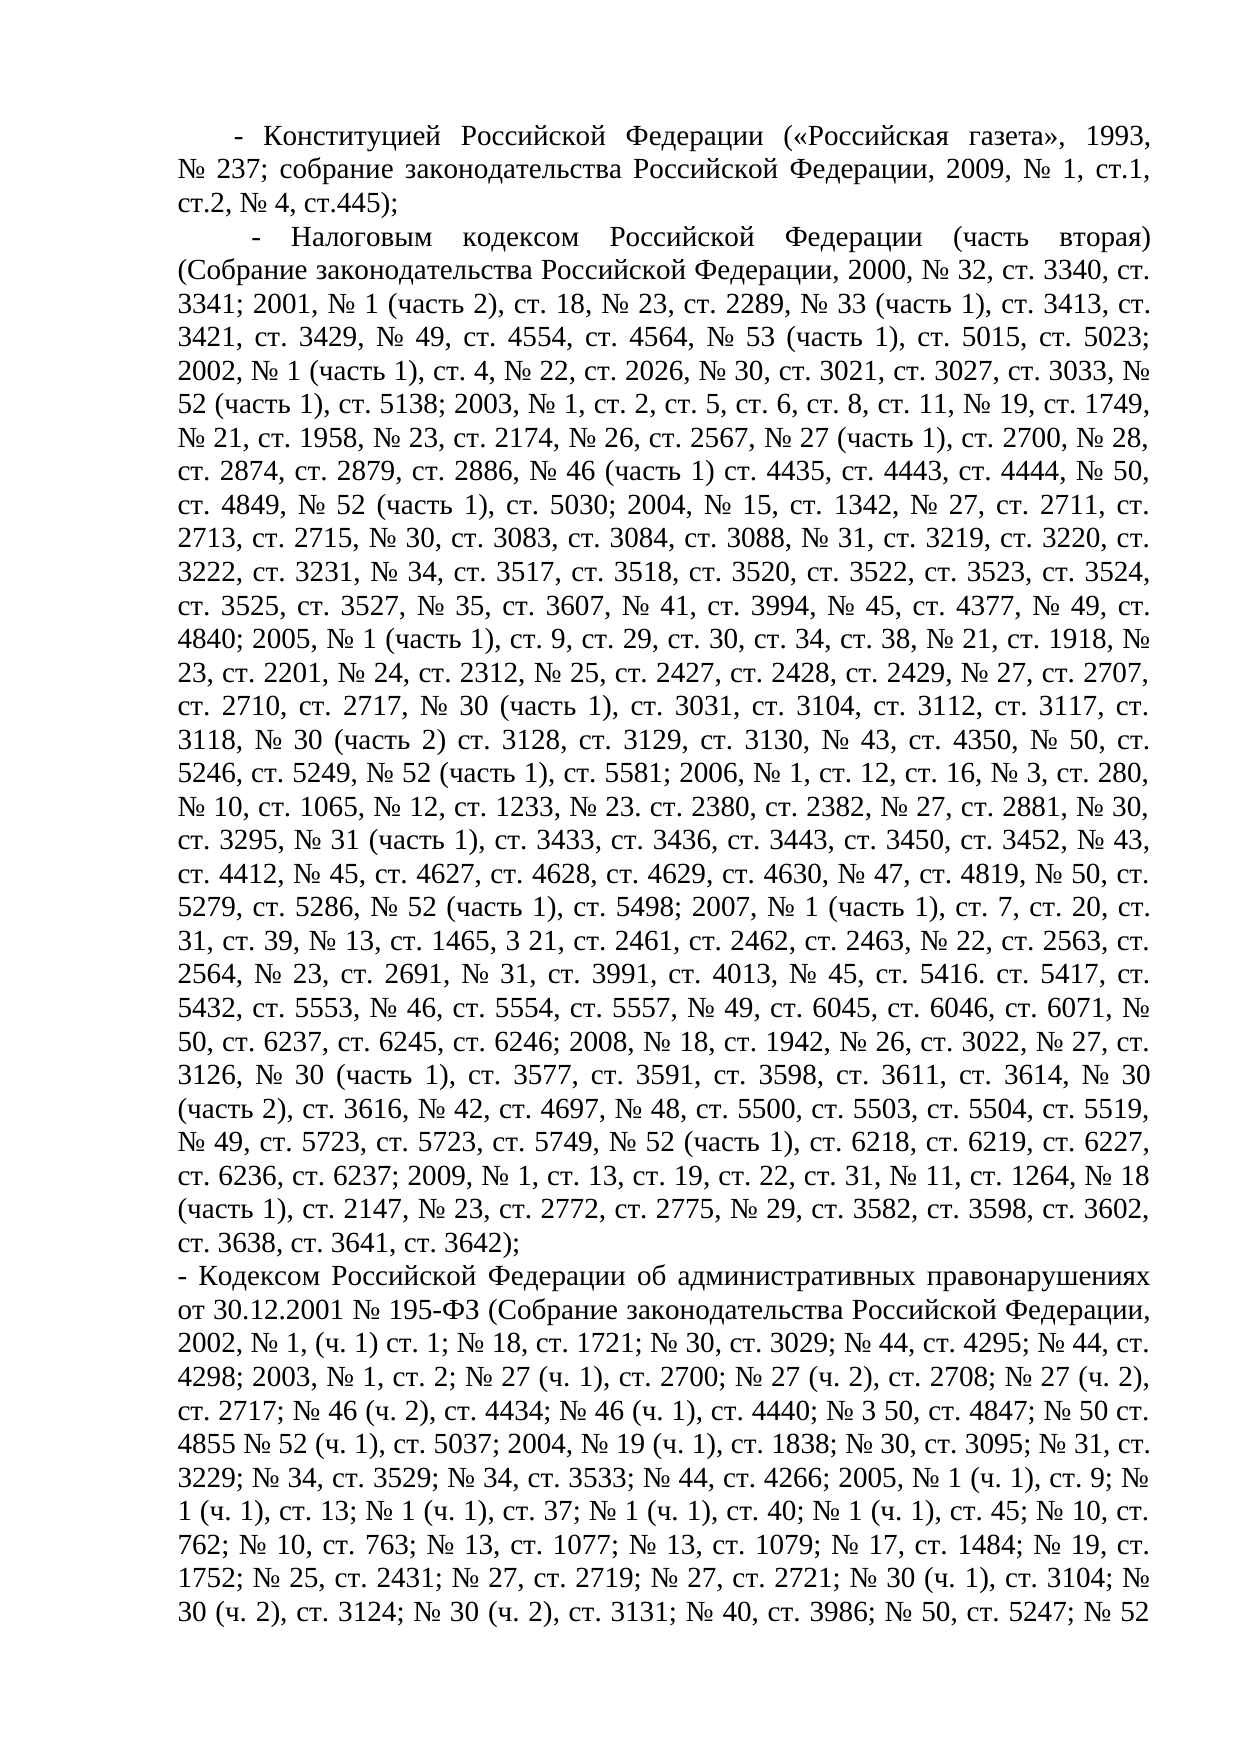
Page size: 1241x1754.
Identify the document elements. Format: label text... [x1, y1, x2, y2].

text - Конституцией Российской Федерации («Российская газета», 1993, № 237; собрание законодательства Российской Федерации, 2009, № 1, ст.1, ст.2, № 4, ст.445); [177, 118, 1152, 219]
text - Налоговым кодексом Российской Федерации (часть вторая) (Собрание законодательства Российской Федерации, 2000, № 32, ст. 3340, ст. 3341; 2001, № 1 (часть 2), ст. 18, № 23, ст. 2289, № 33 (часть 1), ст. 3413, ст. 3421, ст. 3429, № 49, ст. 4554, ст. 4564, № 53 (часть 1), ст. 5015, ст. 5023; 2002, № 1 (часть 1), ст. 4, № 22, ст. 2026, № 30, ст. 3021, ст. 3027, ст. 3033, № 52 (часть 1), ст. 5138; 2003, № 1, ст. 2, ст. 5, ст. 6, ст. 8, ст. 11, № 19, ст. 1749, № 21, ст. 1958, № 23, ст. 2174, № 26, ст. 2567, № 27 (часть 1), ст. 2700, № 28, ст. 2874, ст. 2879, ст. 2886, № 46 (часть 1) ст. 4435, ст. 4443, ст. 4444, № 50, ст. 4849, № 52 (часть 1), ст. 5030; 2004, № 15, ст. 1342, № 27, ст. 2711, ст. 2713, ст. 2715, № 30, ст. 3083, ст. 3084, ст. 3088, № 31, ст. 3219, ст. 3220, ст. 3222, ст. 3231, № 34, ст. 3517, ст. 3518, ст. 3520, ст. 3522, ст. 3523, ст. 3524, ст. 3525, ст. 3527, № 35, ст. 3607, № 41, ст. 3994, № 45, ст. 4377, № 49, ст. 4840; 2005, № 1 (часть 1), ст. 9, ст. 29, ст. 30, ст. 34, ст. 38, № 21, ст. 1918, № 23, ст. 2201, № 24, ст. 2312, № 25, ст. 2427, ст. 2428, ст. 2429, № 27, ст. 2707, ст. 2710, ст. 2717, № 30 (часть 1), ст. 3031, ст. 3104, ст. 3112, ст. 3117, ст. 3118, № 30 (часть 2) ст. 3128, ст. 3129, ст. 3130, № 43, ст. 4350, № 50, ст. 5246, ст. 5249, № 52 (часть 1), ст. 5581; 2006, № 1, ст. 12, ст. 16, № 3, ст. 280, № 10, ст. 1065, № 12, ст. 1233, № 23. ст. 2380, ст. 2382, № 27, ст. 2881, № 30, ст. 3295, № 31 (часть 1), ст. 3433, ст. 3436, ст. 3443, ст. 3450, ст. 3452, № 43, ст. 4412, № 45, ст. 4627, ст. 4628, ст. 4629, ст. 4630, № 47, ст. 4819, № 50, ст. 5279, ст. 5286, № 52 (часть 1), ст. 5498; 2007, № 1 (часть 1), ст. 7, ст. 20, ст. 31, ст. 39, № 13, ст. 1465, 3 21, ст. 2461, ст. 2462, ст. 2463, № 22, ст. 2563, ст. 2564, № 23, ст. 2691, № 31, ст. 3991, ст. 4013, № 45, ст. 5416. ст. 5417, ст. 5432, ст. 5553, № 46, ст. 5554, ст. 5557, № 49, ст. 6045, ст. 6046, ст. 6071, № 50, ст. 6237, ст. 6245, ст. 6246; 2008, № 18, ст. 1942, № 26, ст. 3022, № 27, ст. 3126, № 30 (часть 1), ст. 3577, ст. 3591, ст. 3598, ст. 3611, ст. 3614, № 30 (часть 2), ст. 3616, № 42, ст. 4697, № 48, ст. 5500, ст. 5503, ст. 5504, ст. 5519, № 49, ст. 5723, ст. 5723, ст. 5749, № 52 (часть 1), ст. 6218, ст. 6219, ст. 6227, ст. 6236, ст. 6237; 2009, № 1, ст. 13, ст. 19, ст. 22, ст. 31, № 11, ст. 1264, № 18 (часть 1), ст. 2147, № 23, ст. 2772, ст. 2775, № 29, ст. 3582, ст. 3598, ст. 3602, ст. 3638, ст. 3641, ст. 3642); [177, 219, 1152, 1258]
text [177, 1258, 1152, 1627]
